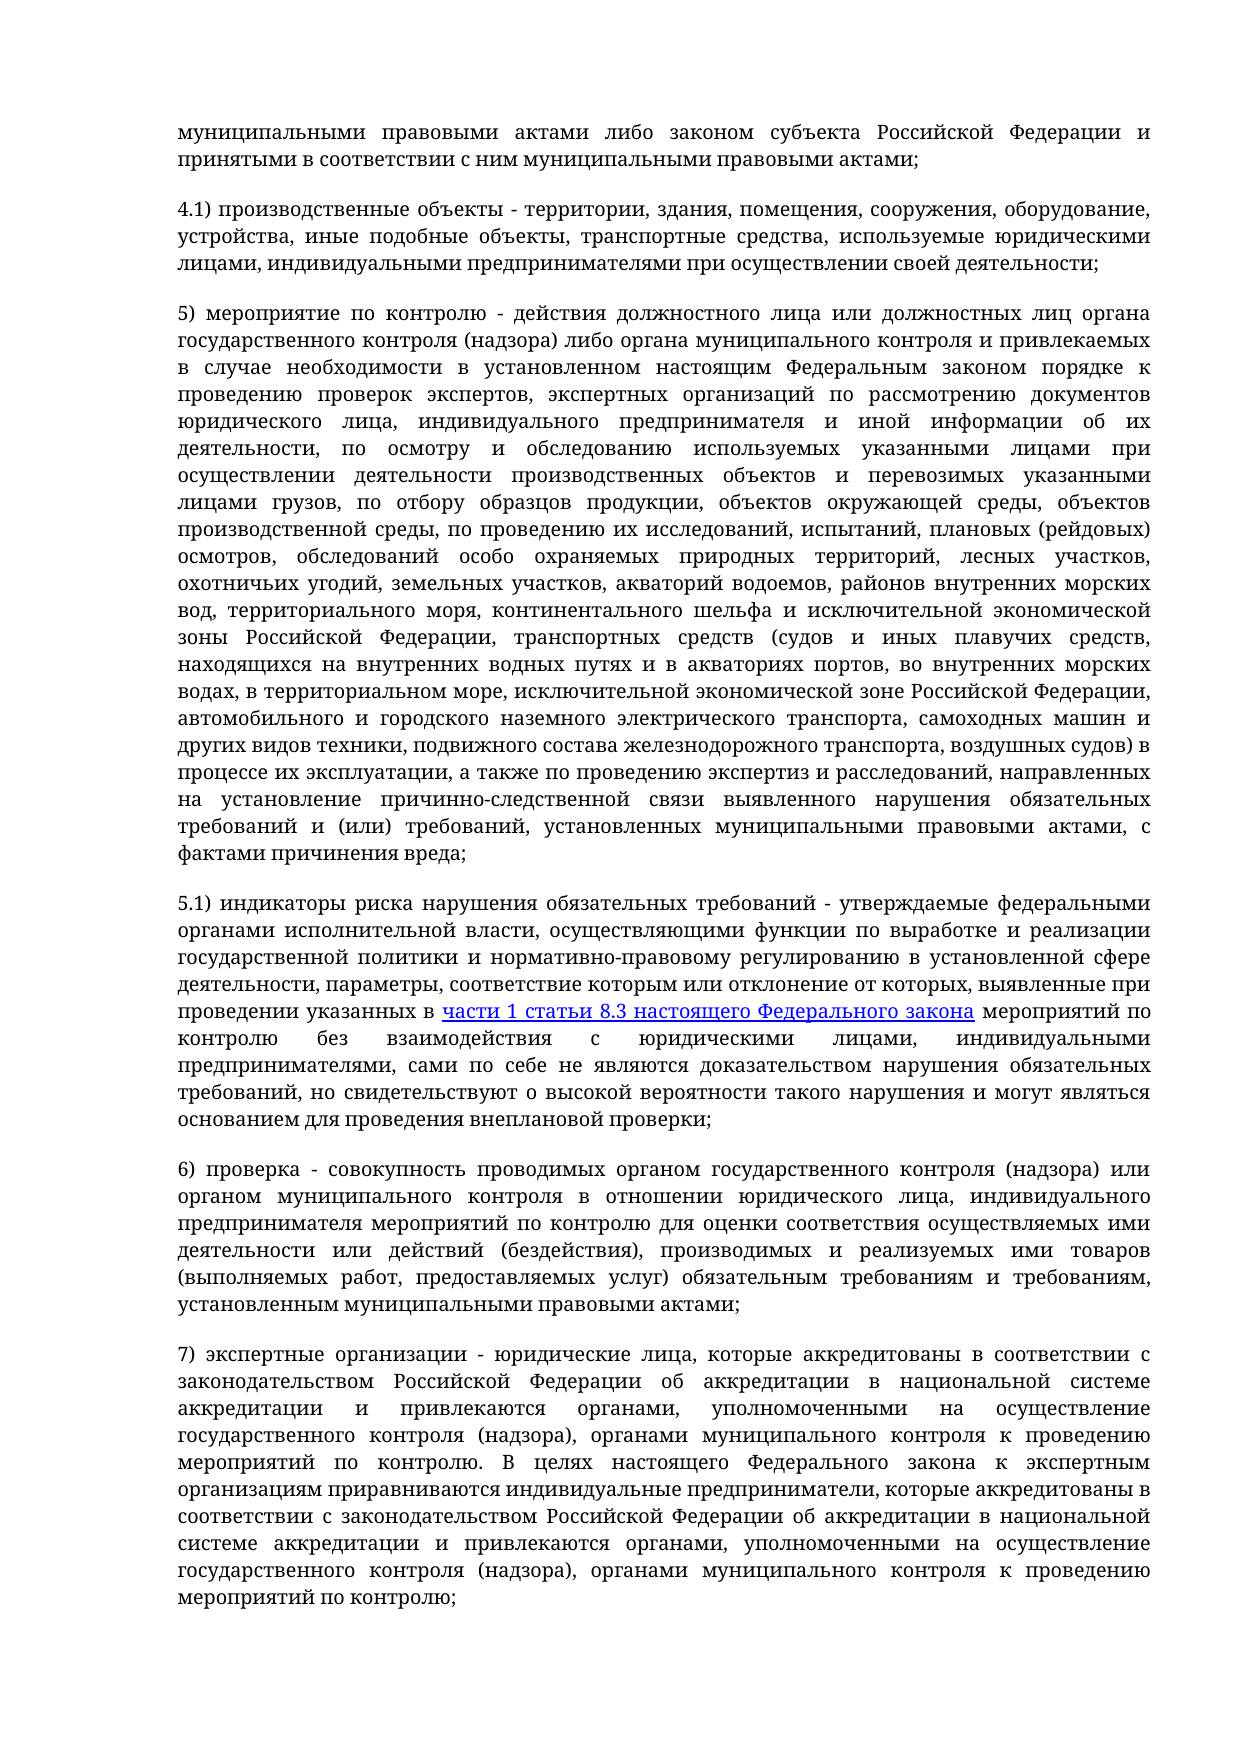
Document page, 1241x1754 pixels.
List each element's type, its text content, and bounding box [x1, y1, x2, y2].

text 4.1) производственные объекты - территории, здания, помещения, сооружения, оборудование, устройства, иные подобные объекты, транспортные средства, используемые юридическими лицами, индивидуальными предпринимателями при осуществлении своей деятельности; [177, 195, 1152, 276]
text 5.1) индикаторы риска нарушения обязательных требований - утверждаемые федеральными органами исполнительной власти, осуществляющими функции по выработке и реализации государственной политики и нормативно-правовому регулированию в установленной сфере деятельности, параметры, соответствие которым или отклонение от которых, выявленные при проведении указанных в части 1 статьи 8.3 настоящего Федерального закона мероприятий по контролю без взаимодействия с юридическими лицами, индивидуальными предпринимателями, сами по себе не являются доказательством нарушения обязательных требований, но свидетельствуют о высокой вероятности такого нарушения и могут являться основанием для проведения внеплановой проверки; [177, 889, 1152, 1132]
text 5) мероприятие по контролю - действия должностного лица или должностных лиц органа государственного контроля (надзора) либо органа муниципального контроля и привлекаемых в случае необходимости в установленном настоящим Федеральным законом порядке к проведению проверок экспертов, экспертных организаций по рассмотрению документов юридического лица, индивидуального предпринимателя и иной информации об их деятельности, по осмотру и обследованию используемых указанными лицами при осуществлении деятельности производственных объектов и перевозимых указанными лицами грузов, по отбору образцов продукции, объектов окружающей среды, объектов производственной среды, по проведению их исследований, испытаний, плановых (рейдовых) осмотров, обследований особо охраняемых природных территорий, лесных участков, охотничьих угодий, земельных участков, акваторий водоемов, районов внутренних морских вод, территориального моря, континентального шельфа и исключительной экономической зоны Российской Федерации, транспортных средств (судов и иных плавучих средств, находящихся на внутренних водных путях и в акваториях портов, во внутренних морских водах, в территориальном море, исключительной экономической зоне Российской Федерации, автомобильного и городского наземного электрического транспорта, самоходных машин и других видов техники, подвижного состава железнодорожного транспорта, воздушных судов) в процессе их эксплуатации, а также по проведению экспертиз и расследований, направленных на установление причинно-следственной связи выявленного нарушения обязательных требований и (или) требований, установленных муниципальными правовыми актами, с фактами причинения вреда; [177, 299, 1152, 866]
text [177, 118, 1152, 172]
text 6) проверка - совокупность проводимых органом государственного контроля (надзора) или органом муниципального контроля в отношении юридического лица, индивидуального предпринимателя мероприятий по контролю для оценки соответствия осуществляемых ими деятельности или действий (бездействия), производимых и реализуемых ими товаров (выполняемых работ, предоставляемых услуг) обязательным требованиям и требованиям, установленным муниципальными правовыми актами; [177, 1155, 1152, 1317]
text 7) экспертные организации - юридические лица, которые аккредитованы в соответствии с законодательством Российской Федерации об аккредитации в национальной системе аккредитации и привлекаются органами, уполномоченными на осуществление государственного контроля (надзора), органами муниципального контроля к проведению мероприятий по контролю. В целях настоящего Федерального закона к экспертным организациям приравниваются индивидуальные предприниматели, которые аккредитованы в соответствии с законодательством Российской Федерации об аккредитации в национальной системе аккредитации и привлекаются органами, уполномоченными на осуществление государственного контроля (надзора), органами муниципального контроля к проведению мероприятий по контролю; [177, 1340, 1152, 1610]
